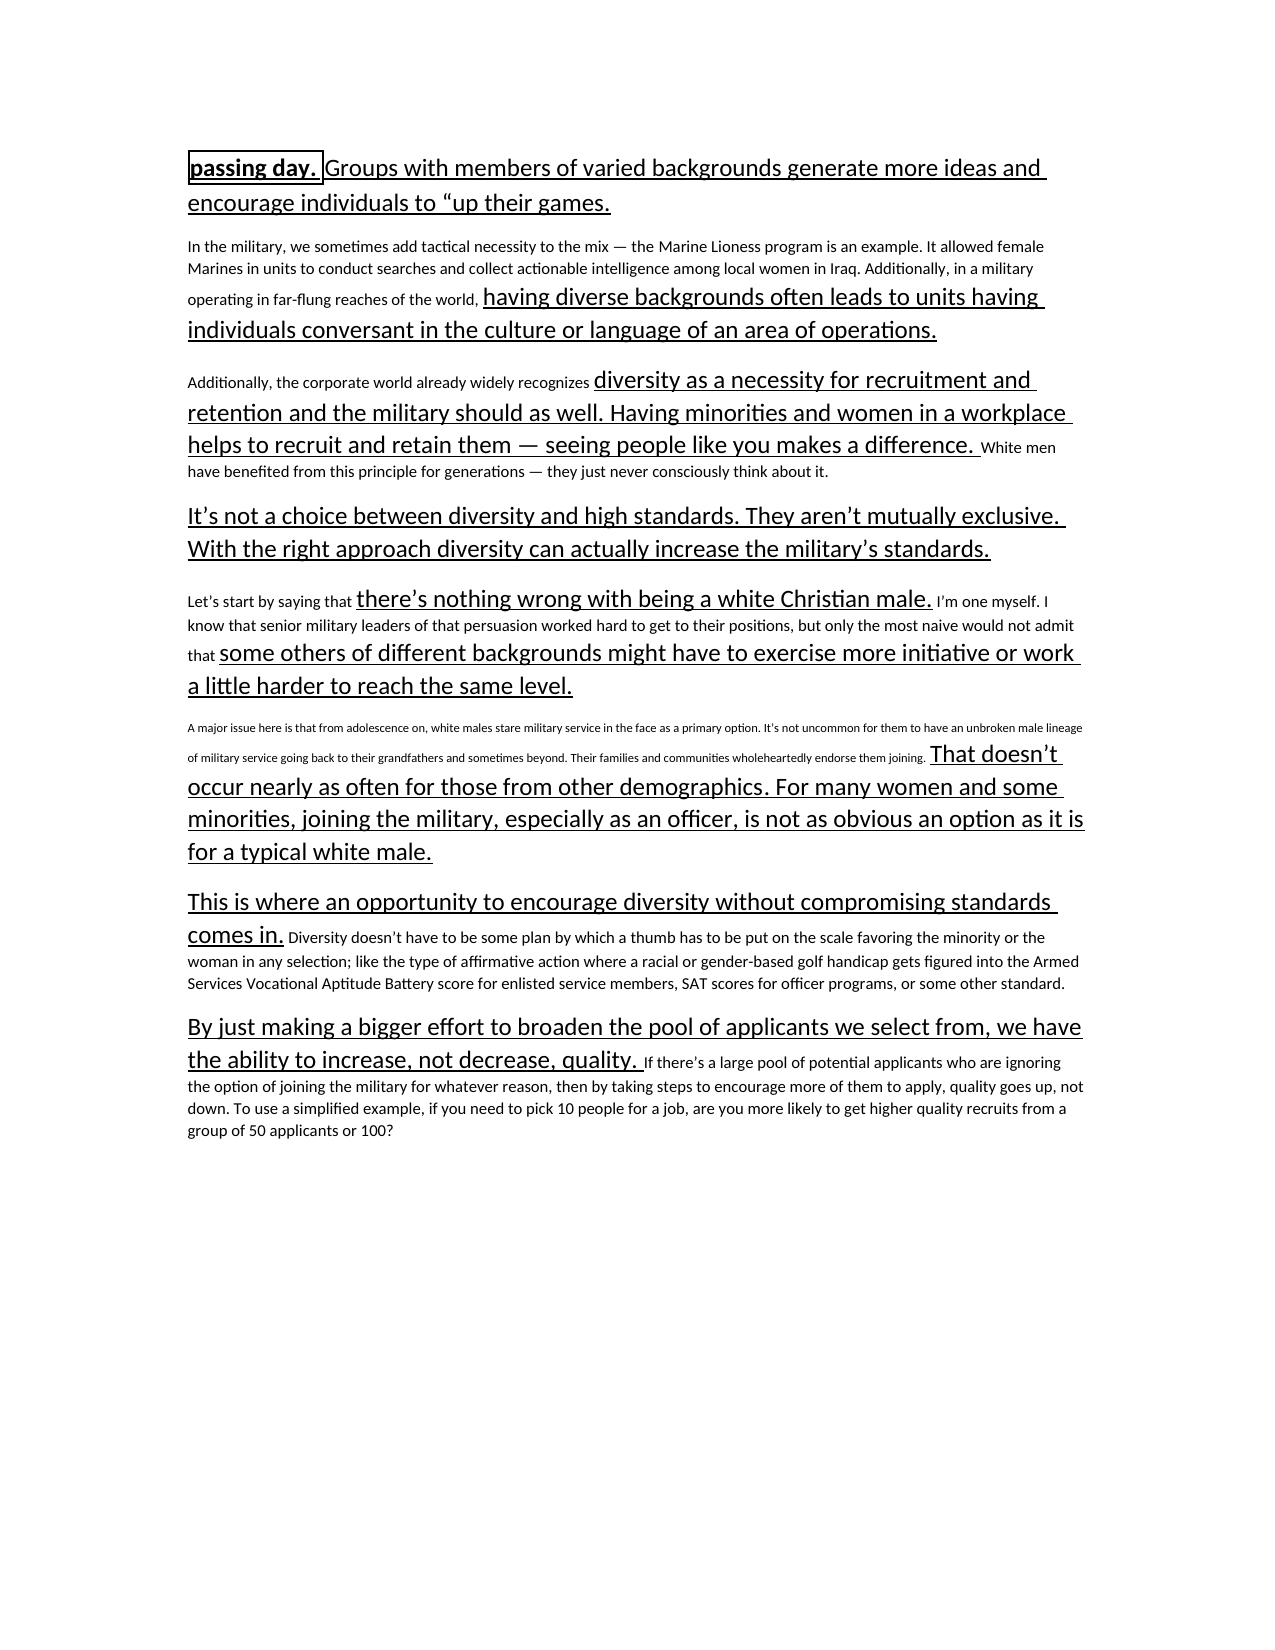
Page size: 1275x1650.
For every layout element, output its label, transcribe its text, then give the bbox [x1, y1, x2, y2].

text In the military, we sometimes add tactical necessity to the mix — the Marine Lioness program is an example. It allowed female Marines in units to conduct searches and collect actionable intelligence among local women in Iraq. Additionally, in a military operating in far-flung reaches of the world, having diverse backgrounds often leads to units having individuals conversant in the culture or language of an area of operations. [187, 237, 1087, 345]
text Additionally, the corporate world already widely recognizes diversity as a necessity for recruitment and retention and the military should as well. Having minorities and women in a workplace helps to recruit and retain them — seeing people like you makes a difference. White men have benefited from this principle for generations — they just never consciously think about it. [187, 364, 1087, 482]
text It’s not a choice between diversity and high standards. They aren’t mutually exclusive. With the right approach diversity can actually increase the military’s standards. [187, 500, 1087, 564]
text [187, 150, 1087, 218]
text By just making a bigger effort to broaden the pool of applicants we select from, we have the ability to increase, not decrease, quality. If there’s a large pool of potential applicants who are ignoring the option of joining the military for whatever reason, then by taking steps to encourage more of them to apply, quality goes up, not down. To use a simplified example, if you need to pick 10 people for a job, are you more likely to get higher quality recruits from a group of 50 applicants or 100? [187, 1011, 1087, 1141]
text Let’s start by saying that there’s nothing wrong with being a white Christian male. I’m one myself. I know that senior military leaders of that persuasion worked hard to get to their positions, but only the most naive would not admit that some others of different backgrounds might have to exercise more initiative or work a little harder to reach the same level. [187, 583, 1087, 701]
text This is where an opportunity to encourage diversity without compromising standards comes in. Diversity doesn’t have to be some plan by which a thumb has to be put on the scale favoring the minority or the woman in any selection; like the type of affirmative action where a racial or gender-based golf handicap gets figured into the Armed Services Vocational Aptitude Battery score for enlisted service members, SAT scores for officer programs, or some other standard. [187, 886, 1087, 993]
text A major issue here is that from adolescence on, white males stare military service in the face as a primary option. It’s not uncommon for them to have an unbroken male lineage of military service going back to their grandfathers and sometimes beyond. Their families and communities wholeheartedly endorse them joining. That doesn’t occur nearly as often for those from other demographics. For many women and some minorities, joining the military, especially as an officer, is not as obvious an option as it is for a typical white male. [187, 720, 1087, 867]
